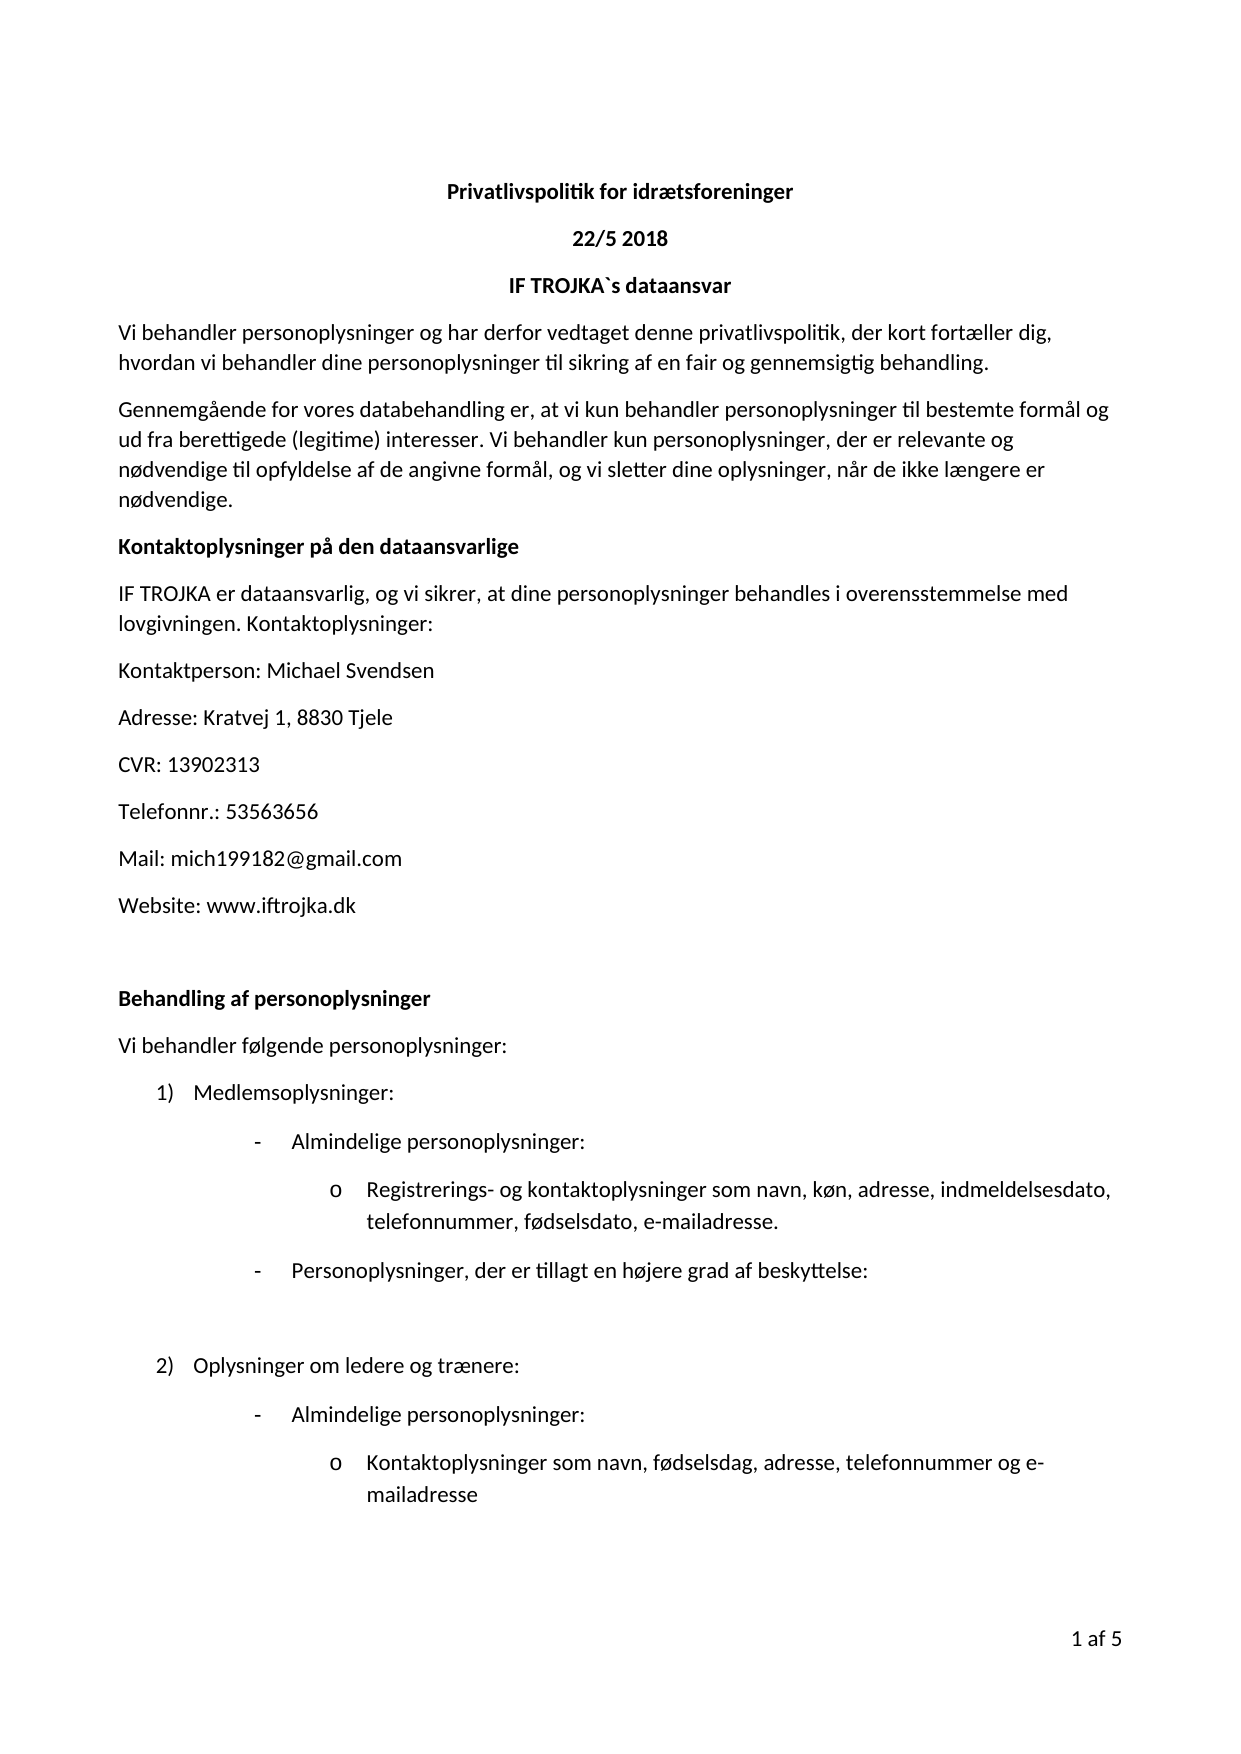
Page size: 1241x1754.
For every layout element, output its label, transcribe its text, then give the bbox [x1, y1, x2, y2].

text IF TROJKA`s dataansvar [118, 271, 1122, 299]
text CVR: 13902313 [118, 750, 1122, 778]
text Vi behandler følgende personoplysninger: [118, 1031, 1122, 1059]
text Telefonnr.: 53563656 [118, 797, 1122, 825]
text Gennemgående for vores databehandling er, at vi kun behandler personoplysninger til bestemte formål og ud fra berettigede (legitime) interesser. Vi behandler kun personoplysninger, der er relevante og nødvendige til opfyldelse af de angivne formål, og vi sletter dine oplysninger, når de ikke længere er nødvendige. [118, 395, 1122, 513]
text Kontaktoplysninger på den dataansvarlige [118, 532, 1122, 560]
text Privatlivspolitik for idrætsforeninger [118, 177, 1122, 205]
list Almindelige personoplysninger: [254, 1125, 1122, 1156]
list Kontaktoplysninger som navn, fødselsdag, adresse, telefonnummer og e-mailadresse [329, 1448, 1122, 1508]
list Medlemsoplysninger: [156, 1078, 1122, 1106]
list Almindelige personoplysninger: [254, 1398, 1122, 1429]
text 22/5 2018 [118, 224, 1122, 252]
text Adresse: Kratvej 1, 8830 Tjele [118, 703, 1122, 731]
text Website: www.iftrojka.dk [118, 891, 1122, 919]
text Kontaktperson: Michael Svendsen [118, 656, 1122, 684]
text Vi behandler personoplysninger og har derfor vedtaget denne privatlivspolitik, der kort fortæller dig, hvordan vi behandler dine personoplysninger til sikring af en fair og gennemsigtig behandling. [118, 318, 1122, 376]
list Oplysninger om ledere og trænere: [156, 1351, 1122, 1379]
text Behandling af personoplysninger [118, 984, 1122, 1012]
list Registrerings- og kontaktoplysninger som navn, køn, adresse, indmeldelsesdato, telefonnummer, fødselsdato, e-mailadresse. [329, 1176, 1122, 1235]
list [254, 1254, 1122, 1285]
text IF TROJKA er dataansvarlig, og vi sikrer, at dine personoplysninger behandles i overensstemmelse med lovgivningen. Kontaktoplysninger: [118, 579, 1122, 637]
text Mail: mich199182@gmail.com [118, 844, 1122, 872]
